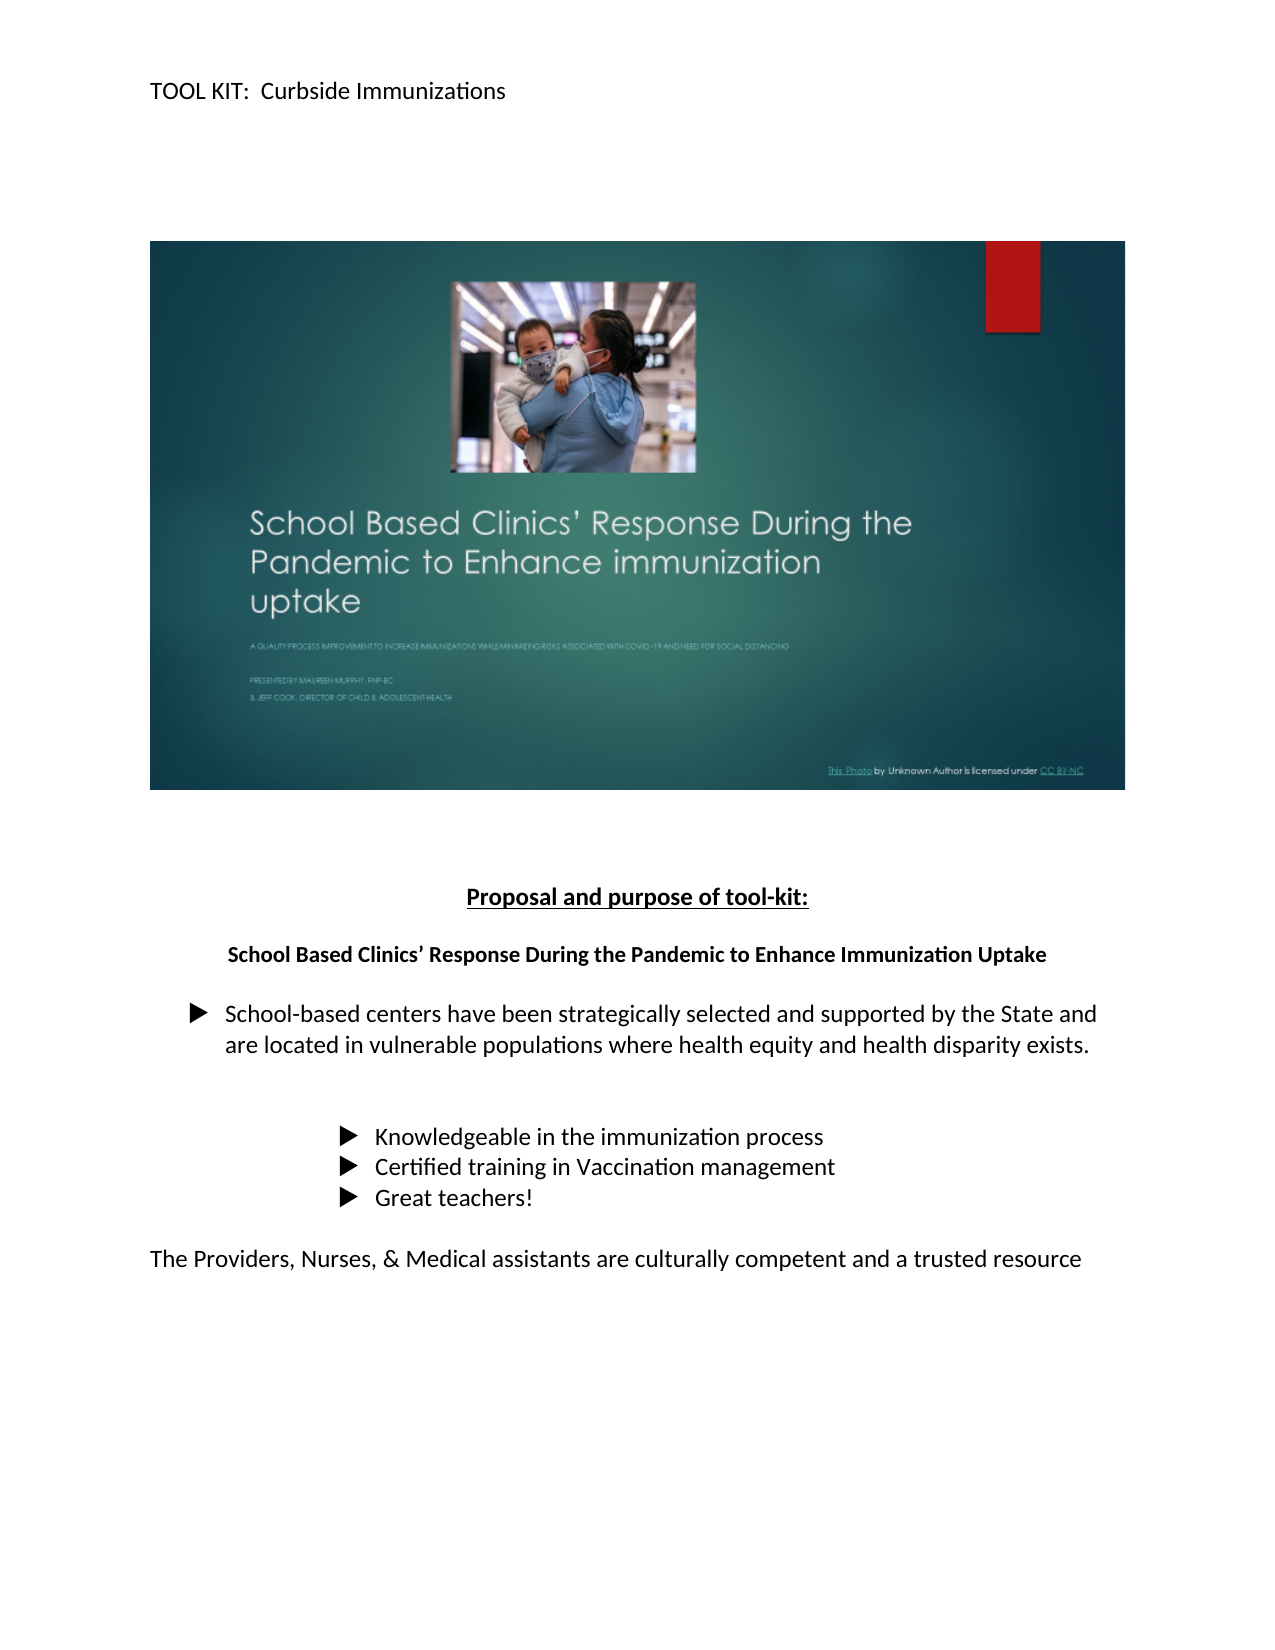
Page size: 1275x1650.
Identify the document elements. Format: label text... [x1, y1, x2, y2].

text Proposal and purpose of tool-kit: [150, 882, 1125, 912]
list Knowledgeable in the immunization process [337, 1121, 1125, 1151]
list Certified training in Vaccination management [337, 1151, 1125, 1182]
list School-based centers have been strategically selected and supported by the State and are located in vulnerable populations where health equity and health disparity exists. [187, 999, 1125, 1060]
list Great teachers! [337, 1182, 1125, 1212]
text School Based Clinics’ Response During the Pandemic to Enhance Immunization Uptake [150, 940, 1125, 968]
picture [150, 241, 1125, 790]
text The Providers, Nurses, & Medical assistants are culturally competent and a trusted resource [150, 1243, 1125, 1273]
